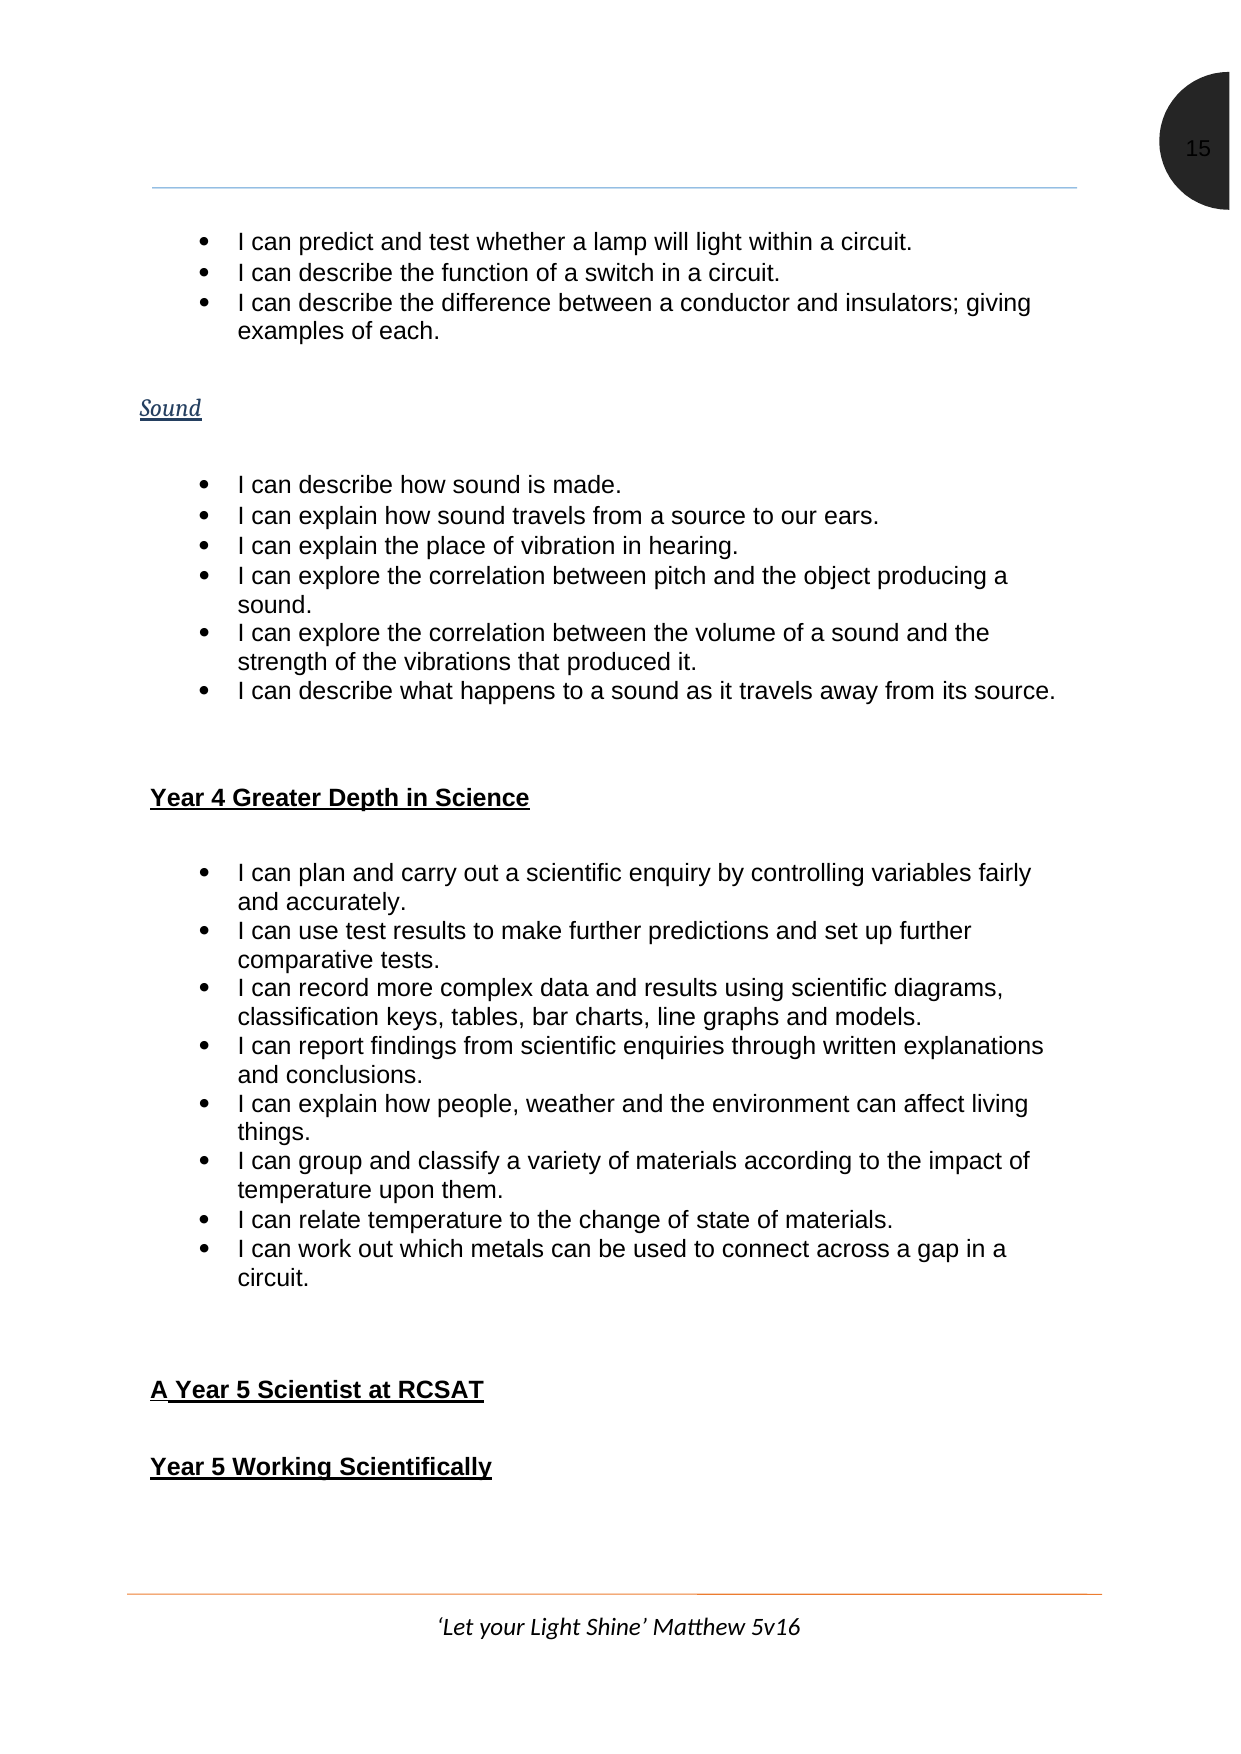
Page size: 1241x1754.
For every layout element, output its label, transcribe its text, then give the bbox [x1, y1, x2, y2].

list I can predict and test whether a lamp will light within a circuit. [199, 226, 1103, 257]
list I can group and classify a variety of materials according to the impact of temperature upon them. [200, 1146, 1031, 1204]
list I can describe how sound is made. [199, 470, 1103, 500]
subtitle A Year 5 Scientist at RCSAT [150, 1375, 1103, 1404]
list I can explain how sound travels from a source to our ears. [199, 500, 1103, 530]
subtitle Sound [139, 394, 1103, 423]
list I can report findings from scientific enquiries through written explanations and conclusions. [200, 1031, 1045, 1088]
list I can use test results to make further predictions and set up further comparative tests. [200, 916, 973, 973]
list I can relate temperature to the change of state of materials. [199, 1204, 1103, 1234]
list I can explain the place of vibration in hearing. [199, 530, 1103, 561]
list I can describe what happens to a sound as it travels away from its source. [199, 676, 1103, 705]
list I can describe the function of a switch in a circuit. [199, 257, 1103, 287]
list I can explore the correlation between the volume of a sound and the strength of the vibrations that produced it. [200, 618, 991, 676]
list I can work out which metals can be used to connect across a gap in a circuit. [200, 1234, 1007, 1292]
subtitle Year 5 Working Scientifically [150, 1452, 1103, 1481]
list I can record more complex data and results using scientific diagrams, classification keys, tables, bar charts, line graphs and models. [200, 973, 1004, 1031]
list I can describe the difference between a conductor and insulators; giving examples of each. [200, 287, 1032, 345]
list I can plan and carry out a scientific enquiry by controlling variables fairly and accurately. [200, 858, 1032, 916]
list I can explain how people, weather and the environment can affect living things. [200, 1088, 1030, 1146]
list I can explore the correlation between pitch and the object producing a sound. [200, 561, 1009, 618]
subtitle Year 4 Greater Depth in Science [150, 783, 1103, 811]
